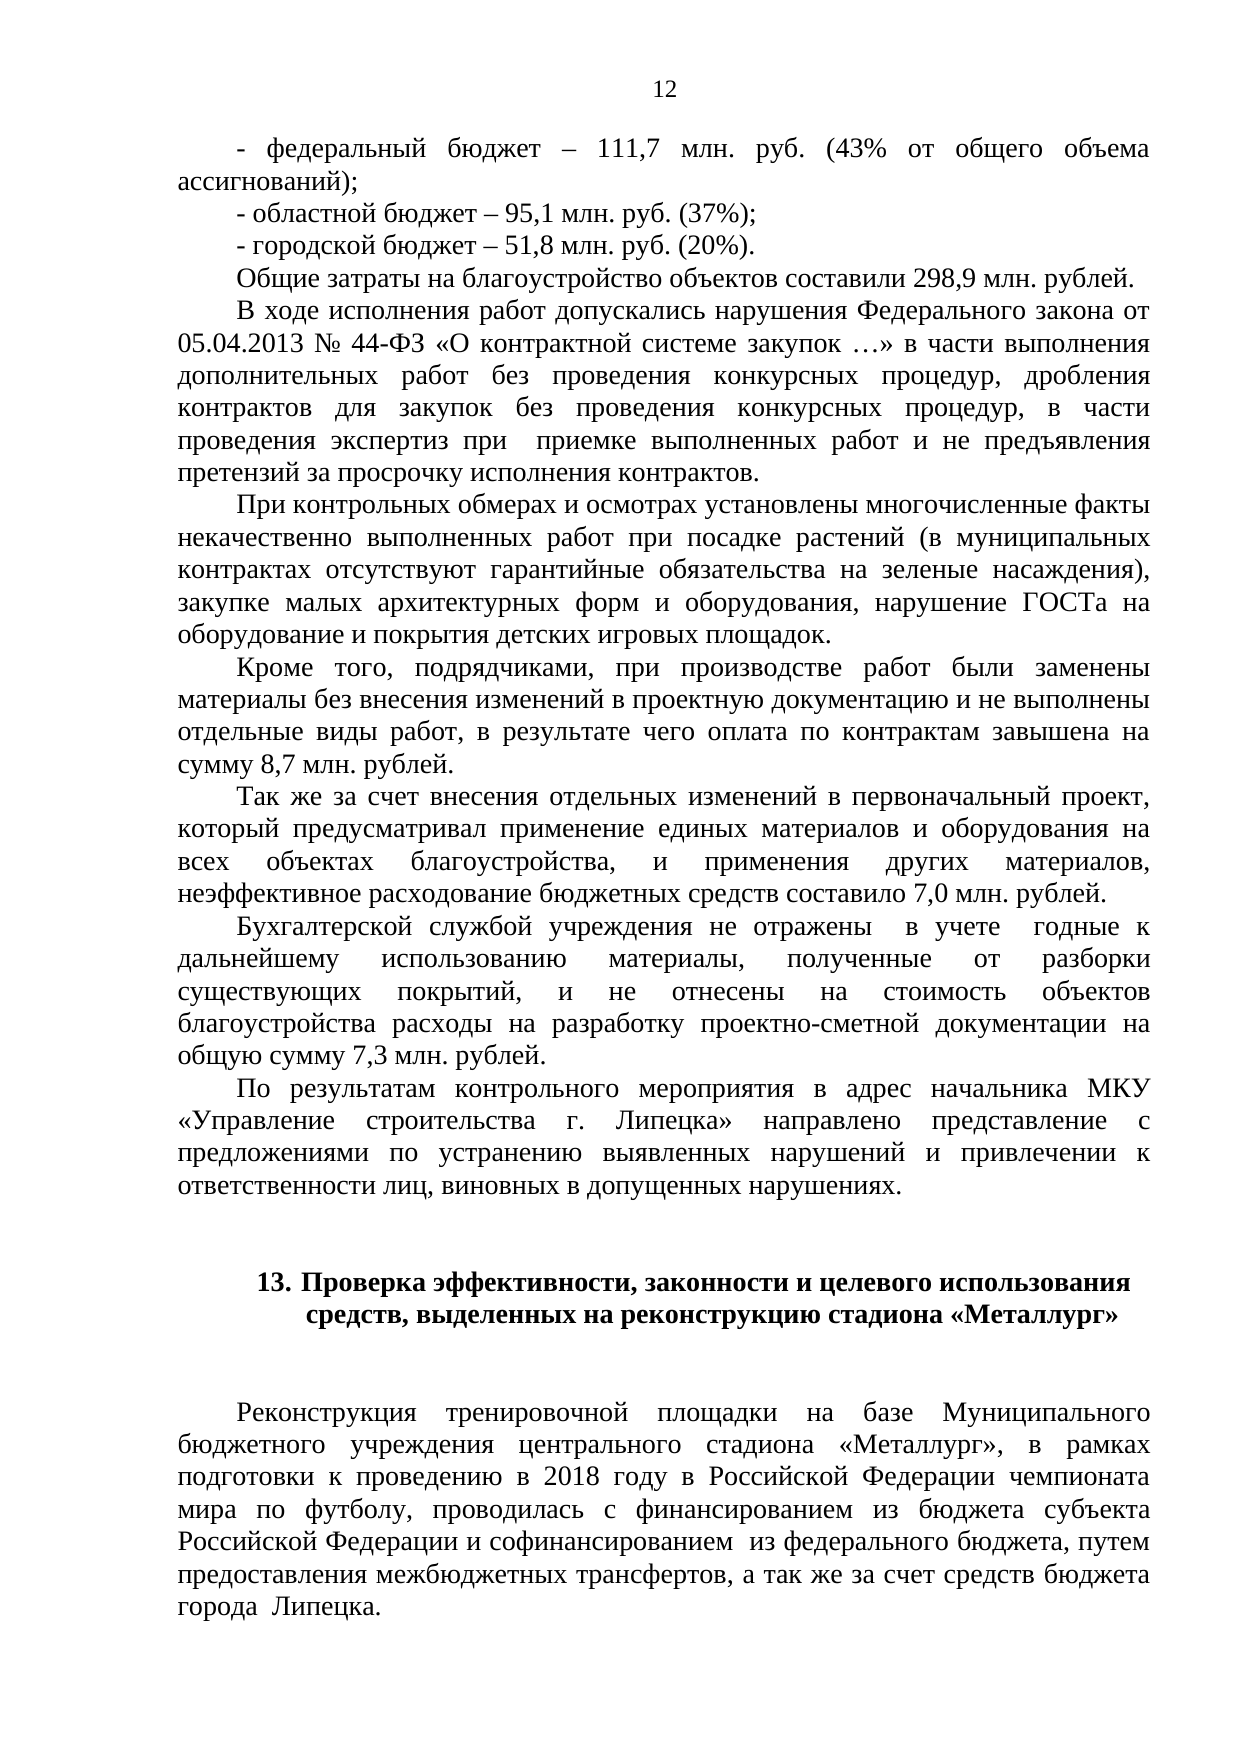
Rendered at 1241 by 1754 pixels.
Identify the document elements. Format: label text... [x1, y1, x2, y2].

text - городской бюджет – 51,8 млн. руб. (20%). [177, 228, 1152, 261]
text - областной бюджет – 95,1 млн. руб. (37%); [177, 196, 1152, 228]
text Общие затраты на благоустройство объектов составили 298,9 млн. рублей. [177, 261, 1152, 293]
text - федеральный бюджет – 111,7 млн. руб. (43% от общего объема ассигнований); [177, 131, 1152, 196]
text По результатам контрольного мероприятия в адрес начальника МКУ «Управление строительства г. Липецка» направлено представление с предложениями по устранению выявленных нарушений и привлечении к ответственности лиц, виновных в допущенных нарушениях. [177, 1071, 1152, 1200]
text Так же за счет внесения отдельных изменений в первоначальный проект, который предусматривал применение единых материалов и оборудования на всех объектах благоустройства, и применения других материалов, неэффективное расходование бюджетных средств составило 7,0 млн. рублей. [177, 779, 1152, 909]
text Бухгалтерской службой учреждения не отражены в учете годные к дальнейшему использованию материалы, полученные от разборки существующих покрытий, и не отнесены на стоимость объектов благоустройства расходы на разработку проектно-сметной документации на общую сумму 7,3 млн. рублей. [177, 909, 1152, 1071]
text Кроме того, подрядчиками, при производстве работ были заменены материалы без внесения изменений в проектную документацию и не выполнены отдельные виды работ, в результате чего оплата по контрактам завышена на сумму 8,7 млн. рублей. [177, 649, 1152, 779]
text В ходе исполнения работ допускались нарушения Федерального закона от 05.04.2013 № 44-ФЗ «О контрактной системе закупок …» в части выполнения дополнительных работ без проведения конкурсных процедур, дробления контрактов для закупок без проведения конкурсных процедур, в части проведения экспертиз при приемке выполненных работ и не предъявления претензий за просрочку исполнения контрактов. [177, 293, 1152, 488]
text Реконструкция тренировочной площадки на базе Муниципального бюджетного учреждения центрального стадиона «Металлург», в рамках подготовки к проведению в 2018 году в Российской Федерации чемпионата мира по футболу, проводилась с финансированием из бюджета субъекта Российской Федерации и софинансированием из федерального бюджета, путем предоставления межбюджетных трансфертов, а так же за счет средств бюджета города Липецка. [177, 1395, 1152, 1621]
text При контрольных обмерах и осмотрах установлены многочисленные факты некачественно выполненных работ при посадке растений (в муниципальных контрактах отсутствуют гарантийные обязательства на зеленые насаждения), закупке малых архитектурных форм и оборудования, нарушение ГОСТа на оборудование и покрытия детских игровых площадок. [177, 488, 1152, 649]
list Проверка эффективности, законности и целевого использования средств, выделенных на реконструкцию стадиона «Металлург» [236, 1265, 1152, 1330]
